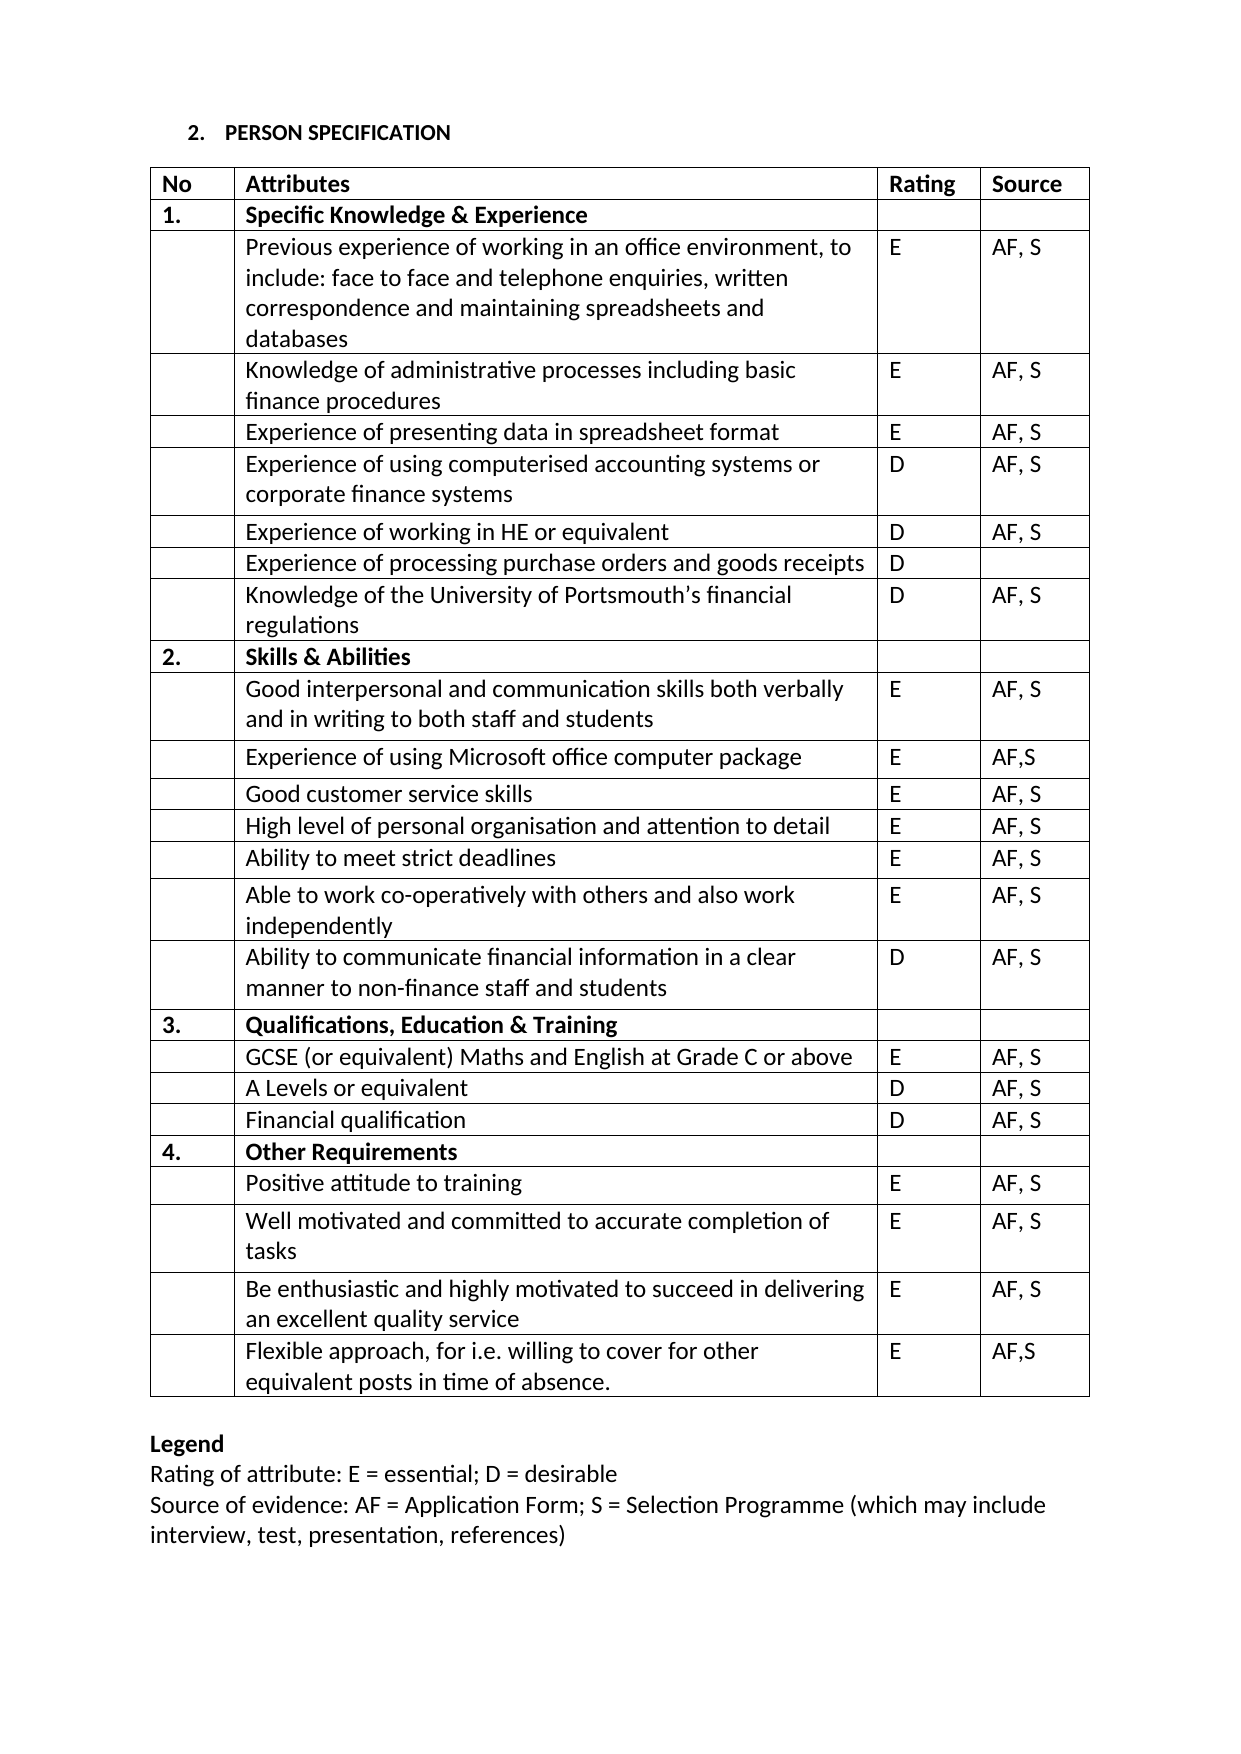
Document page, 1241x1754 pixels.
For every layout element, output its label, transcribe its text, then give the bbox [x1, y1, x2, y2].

table_cell Experience of presenting data in spreadsheet format [235, 416, 877, 447]
table_cell Good customer service skills [235, 779, 877, 809]
table_cell [151, 779, 234, 809]
table_cell E [878, 416, 980, 447]
table_cell E [878, 1205, 980, 1272]
table_cell Skills & Abilities [235, 641, 877, 672]
table_cell [151, 810, 234, 841]
table_cell 4. [151, 1136, 234, 1166]
text Source of evidence: AF = Application Form; S = Selection Programme (which may include interview, test, presentation, references) [150, 1489, 1090, 1550]
table_cell [981, 548, 1089, 578]
table_header No [151, 168, 234, 198]
table_cell Other Requirements [235, 1136, 877, 1166]
table_cell [878, 200, 980, 230]
table_cell E [878, 1335, 980, 1396]
table_cell E [878, 810, 980, 841]
table_cell Able to work co-operatively with others and also work independently [235, 879, 877, 940]
table_cell 1. [151, 200, 234, 230]
table_cell AF, S [981, 579, 1089, 640]
table_cell 3. [151, 1010, 234, 1040]
table_cell E [878, 779, 980, 809]
table_cell E [878, 1167, 980, 1204]
table_cell Well motivated and committed to accurate completion of tasks [235, 1205, 877, 1272]
table_cell [151, 879, 234, 940]
table_cell [151, 448, 234, 515]
table_cell AF, S [981, 416, 1089, 447]
table_cell D [878, 448, 980, 515]
table_cell AF, S [981, 1205, 1089, 1272]
table_cell [151, 1104, 234, 1135]
table_cell D [878, 941, 980, 1008]
table_cell Financial qualification [235, 1104, 877, 1135]
table_cell [981, 641, 1089, 672]
table_cell D [878, 548, 980, 578]
table_cell AF,S [981, 1335, 1089, 1396]
table_cell 2. [151, 641, 234, 672]
table_cell AF,S [981, 741, 1089, 777]
table_cell AF, S [981, 1167, 1089, 1204]
text Rating of attribute: E = essential; D = desirable [150, 1458, 1090, 1489]
table_cell AF, S [981, 842, 1089, 878]
table_cell AF, S [981, 516, 1089, 547]
table_cell E [878, 842, 980, 878]
table_cell AF, S [981, 879, 1089, 940]
table_cell AF, S [981, 810, 1089, 841]
table_cell [981, 1136, 1089, 1166]
table_cell [151, 941, 234, 1008]
table_cell [981, 200, 1089, 230]
table_header Attributes [235, 168, 877, 198]
table_cell Specific Knowledge & Experience [235, 200, 877, 230]
table_cell Experience of processing purchase orders and goods receipts [235, 548, 877, 578]
table_cell AF, S [981, 941, 1089, 1008]
table_cell Be enthusiastic and highly motivated to succeed in delivering an excellent quality service [235, 1273, 877, 1334]
table_cell [151, 842, 234, 878]
text Legend [150, 1428, 1090, 1458]
table_cell Experience of using Microsoft office computer package [235, 741, 877, 777]
table_cell [151, 1335, 234, 1396]
table_cell Experience of working in HE or equivalent [235, 516, 877, 547]
table_cell Previous experience of working in an office environment, to include: face to face and telephone enquiries, written correspondence and maintaining spreadsheets and databases [235, 231, 877, 353]
table_cell [151, 1167, 234, 1204]
table_cell High level of personal organisation and attention to detail [235, 810, 877, 841]
table_cell Knowledge of administrative processes including basic finance procedures [235, 354, 877, 415]
table_cell [151, 1041, 234, 1072]
table_cell GCSE (or equivalent) Maths and English at Grade C or above [235, 1041, 877, 1072]
table_cell Qualifications, Education & Training [235, 1010, 877, 1040]
table_cell D [878, 579, 980, 640]
table_header Rating [878, 168, 980, 198]
table_cell [151, 1205, 234, 1272]
table_cell D [878, 516, 980, 547]
table_cell D [878, 1073, 980, 1103]
table_cell Positive attitude to training [235, 1167, 877, 1204]
table_cell [151, 231, 234, 353]
table_cell [878, 1010, 980, 1040]
table_cell Flexible approach, for i.e. willing to cover for other equivalent posts in time of absence. [235, 1335, 877, 1396]
table_cell Ability to meet strict deadlines [235, 842, 877, 878]
table_cell AF, S [981, 1073, 1089, 1103]
table_cell E [878, 673, 980, 740]
table_cell [151, 673, 234, 740]
table_cell [151, 1273, 234, 1334]
table_cell AF, S [981, 1041, 1089, 1072]
table_cell AF, S [981, 673, 1089, 740]
table_cell [981, 1010, 1089, 1040]
table_cell AF, S [981, 779, 1089, 809]
table_cell [151, 416, 234, 447]
table_cell A Levels or equivalent [235, 1073, 877, 1103]
table_cell AF, S [981, 1273, 1089, 1334]
table_cell E [878, 741, 980, 777]
table_cell [878, 641, 980, 672]
table_cell [151, 741, 234, 777]
table_cell E [878, 879, 980, 940]
table_cell Good interpersonal and communication skills both verbally and in writing to both staff and students [235, 673, 877, 740]
table_cell D [878, 1104, 980, 1135]
table_cell [878, 1136, 980, 1166]
table_cell [151, 354, 234, 415]
table_cell AF, S [981, 231, 1089, 353]
table_cell E [878, 1273, 980, 1334]
table_cell [151, 1073, 234, 1103]
table_cell [151, 516, 234, 547]
table_cell AF, S [981, 354, 1089, 415]
table_header Source [981, 168, 1089, 198]
table_cell Knowledge of the University of Portsmouth’s financial regulations [235, 579, 877, 640]
table_cell E [878, 1041, 980, 1072]
list PERSON SPECIFICATION [187, 118, 1090, 146]
table_cell E [878, 354, 980, 415]
table_cell AF, S [981, 448, 1089, 515]
table_cell [151, 579, 234, 640]
table_cell AF, S [981, 1104, 1089, 1135]
table_cell Ability to communicate financial information in a clear manner to non-finance staff and students [235, 941, 877, 1008]
table_cell E [878, 231, 980, 353]
table_cell Experience of using computerised accounting systems or corporate finance systems [235, 448, 877, 515]
table_cell [151, 548, 234, 578]
